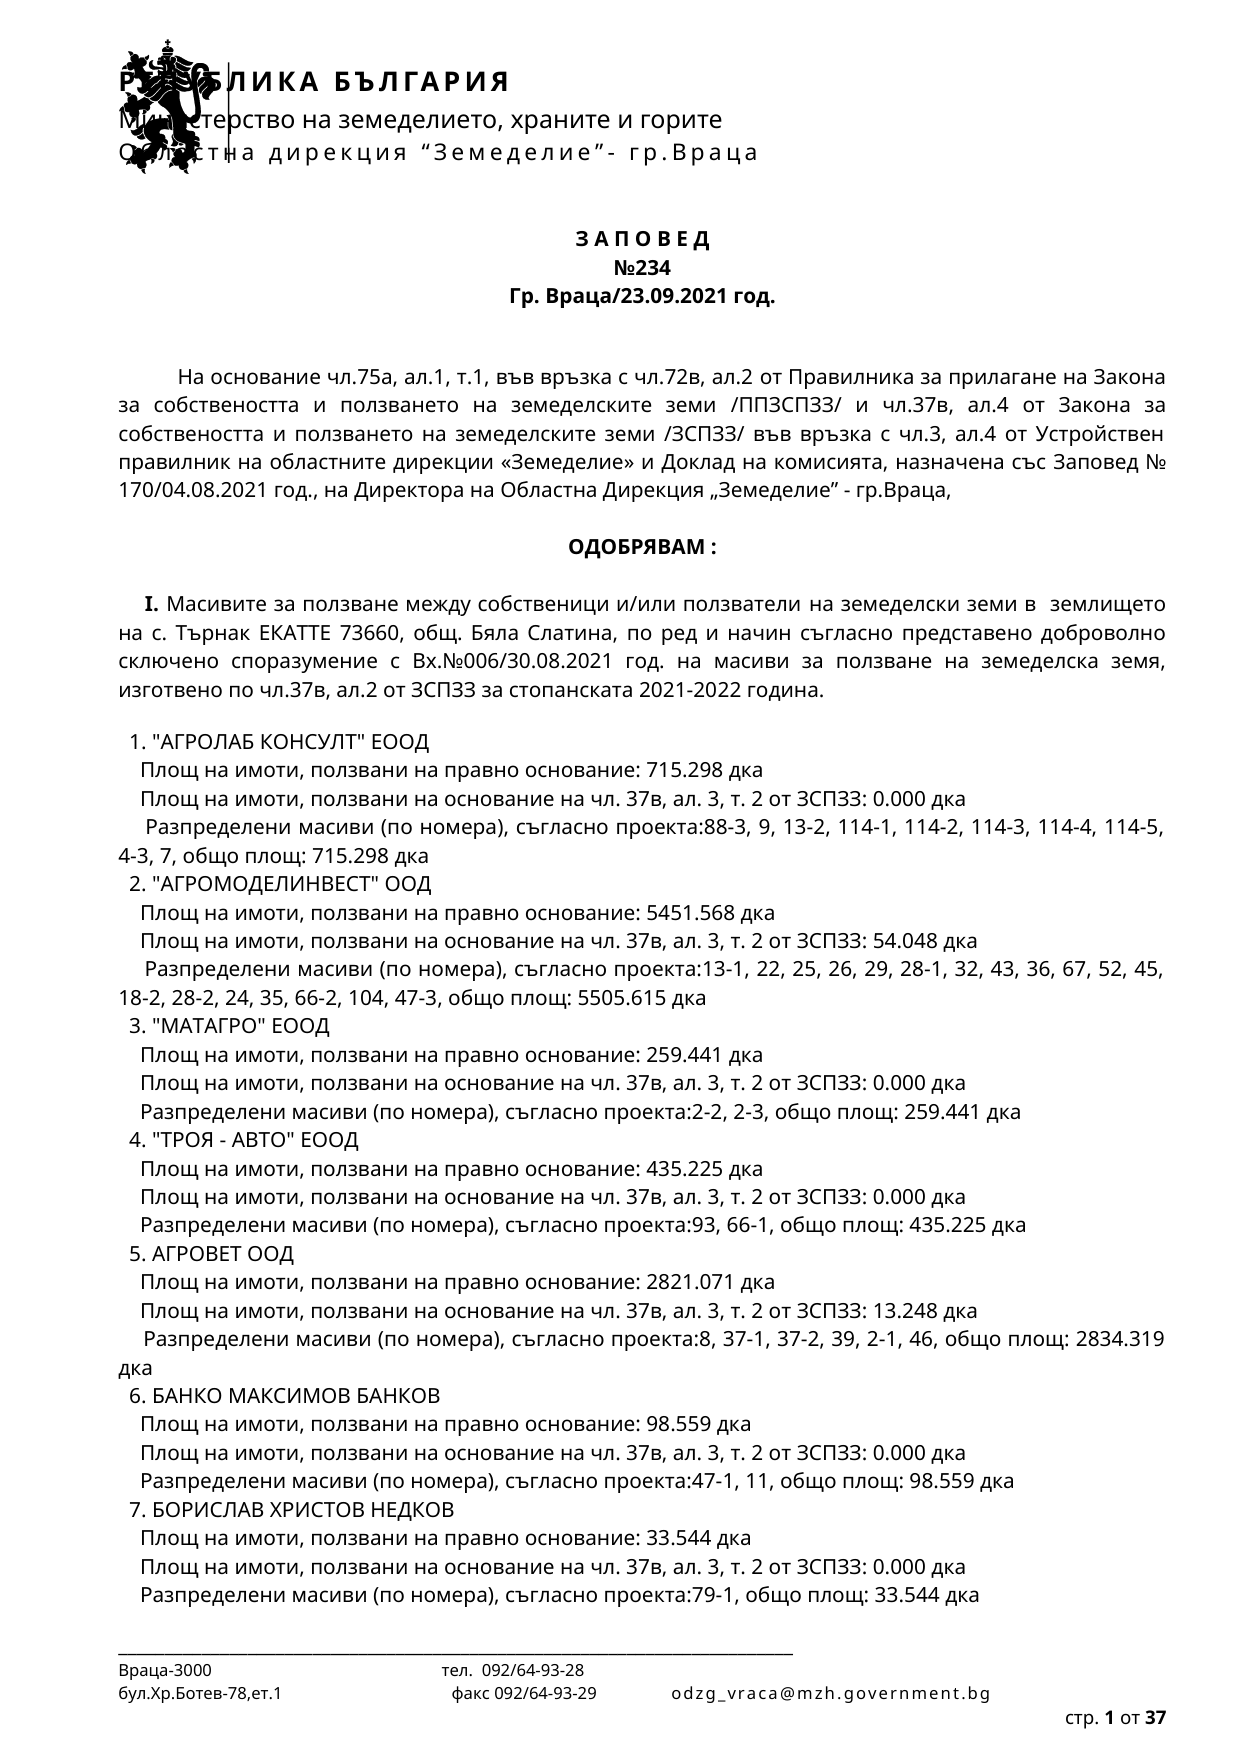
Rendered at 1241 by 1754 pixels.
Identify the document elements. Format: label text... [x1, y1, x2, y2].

text Площ на имоти, ползвани на основание на чл. 37в, ал. 3, т. 2 от ЗСПЗЗ: 13.248 дка [118, 1296, 1166, 1324]
text Площ на имоти, ползвани на правно основание: 5451.568 дка [118, 898, 1166, 926]
text Площ на имоти, ползвани на правно основание: 98.559 дка [118, 1409, 1166, 1438]
text Разпределени масиви (по номера), съгласно проекта:8, 37-1, 37-2, 39, 2-1, 46, общо площ: 2834.319 дка [118, 1324, 1166, 1381]
text Площ на имоти, ползвани на правно основание: 33.544 дка [118, 1523, 1166, 1552]
text Площ на имоти, ползвани на основание на чл. 37в, ал. 3, т. 2 от ЗСПЗЗ: 0.000 дка [118, 1068, 1166, 1097]
text Площ на имоти, ползвани на правно основание: 259.441 дка [118, 1040, 1166, 1068]
text Разпределени масиви (по номера), съгласно проекта:79-1, общо площ: 33.544 дка [118, 1580, 1166, 1609]
text На основание чл.75а, ал.1, т.1, във връзка с чл.72в, ал.2 от Правилника за прилагане на Закона за собствеността и ползването на земеделските земи /ППЗСПЗЗ/ и чл.37в, ал.4 от Закона за собствеността и ползването на земеделските земи /ЗСПЗЗ/ във връзка с чл.3, ал.4 от Устройствен правилник на областните дирекции «Земеделие» и Доклад на комисията, назначена със Заповед № 170/04.08.2021 год., на Директора на Областна Дирекция „Земеделие” - гр.Враца, [118, 362, 1166, 504]
text Площ на имоти, ползвани на правно основание: 2821.071 дка [118, 1267, 1166, 1296]
text Площ на имоти, ползвани на основание на чл. 37в, ал. 3, т. 2 от ЗСПЗЗ: 54.048 дка [118, 926, 1166, 954]
text Разпределени масиви (по номера), съгласно проекта:88-3, 9, 13-2, 114-1, 114-2, 114-3, 114-4, 114-5, 4-3, 7, общо площ: 715.298 дка [118, 812, 1166, 869]
text 2. "АГРОМОДЕЛИНВЕСТ" ООД [118, 869, 1166, 898]
text Площ на имоти, ползвани на основание на чл. 37в, ал. 3, т. 2 от ЗСПЗЗ: 0.000 дка [118, 1438, 1166, 1466]
text 3. "МАТАГРО" ЕООД [118, 1011, 1166, 1040]
text 6. БАНКО МАКСИМОВ БАНКОВ [118, 1381, 1166, 1409]
text ОДОБРЯВАМ : [118, 532, 1166, 561]
text Разпределени масиви (по номера), съгласно проекта:2-2, 2-3, общо площ: 259.441 дка [118, 1097, 1166, 1125]
text Площ на имоти, ползвани на основание на чл. 37в, ал. 3, т. 2 от ЗСПЗЗ: 0.000 дка [118, 1182, 1166, 1211]
text Площ на имоти, ползвани на правно основание: 435.225 дка [118, 1154, 1166, 1182]
text №234 [118, 253, 1166, 281]
text Разпределени масиви (по номера), съгласно проекта:93, 66-1, общо площ: 435.225 дка [118, 1211, 1166, 1239]
text І. Масивите за ползване между собственици и/или ползватели на земеделски земи в землището на с. Търнак ЕКАТТЕ 73660, общ. Бяла Слатина, по ред и начин съгласно представено доброволно сключено споразумениe с Вх.№006/30.08.2021 год. на масиви за ползване на земеделска земя, изготвено по чл.37в, ал.2 от ЗСПЗЗ за стопанската 2021-2022 година. [118, 589, 1166, 703]
text Площ на имоти, ползвани на основание на чл. 37в, ал. 3, т. 2 от ЗСПЗЗ: 0.000 дка [118, 784, 1166, 812]
text 1. "АГРОЛАБ КОНСУЛТ" ЕООД [118, 727, 1166, 756]
text З А П О В Е Д [118, 224, 1166, 253]
text 5. АГРОВЕТ ООД [118, 1239, 1166, 1267]
text 7. БОРИСЛАВ ХРИСТОВ НЕДКОВ [118, 1495, 1166, 1523]
text Площ на имоти, ползвани на правно основание: 715.298 дка [118, 756, 1166, 784]
text Гр. Враца/23.09.2021 год. [118, 281, 1166, 309]
text Разпределени масиви (по номера), съгласно проекта:13-1, 22, 25, 26, 29, 28-1, 32, 43, 36, 67, 52, 45, 18-2, 28-2, 24, 35, 66-2, 104, 47-3, общо площ: 5505.615 дка [118, 954, 1166, 1011]
text 4. "ТРОЯ - АВТО" ЕООД [118, 1125, 1166, 1154]
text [118, 1552, 1166, 1580]
text Разпределени масиви (по номера), съгласно проекта:47-1, 11, общо площ: 98.559 дка [118, 1466, 1166, 1495]
